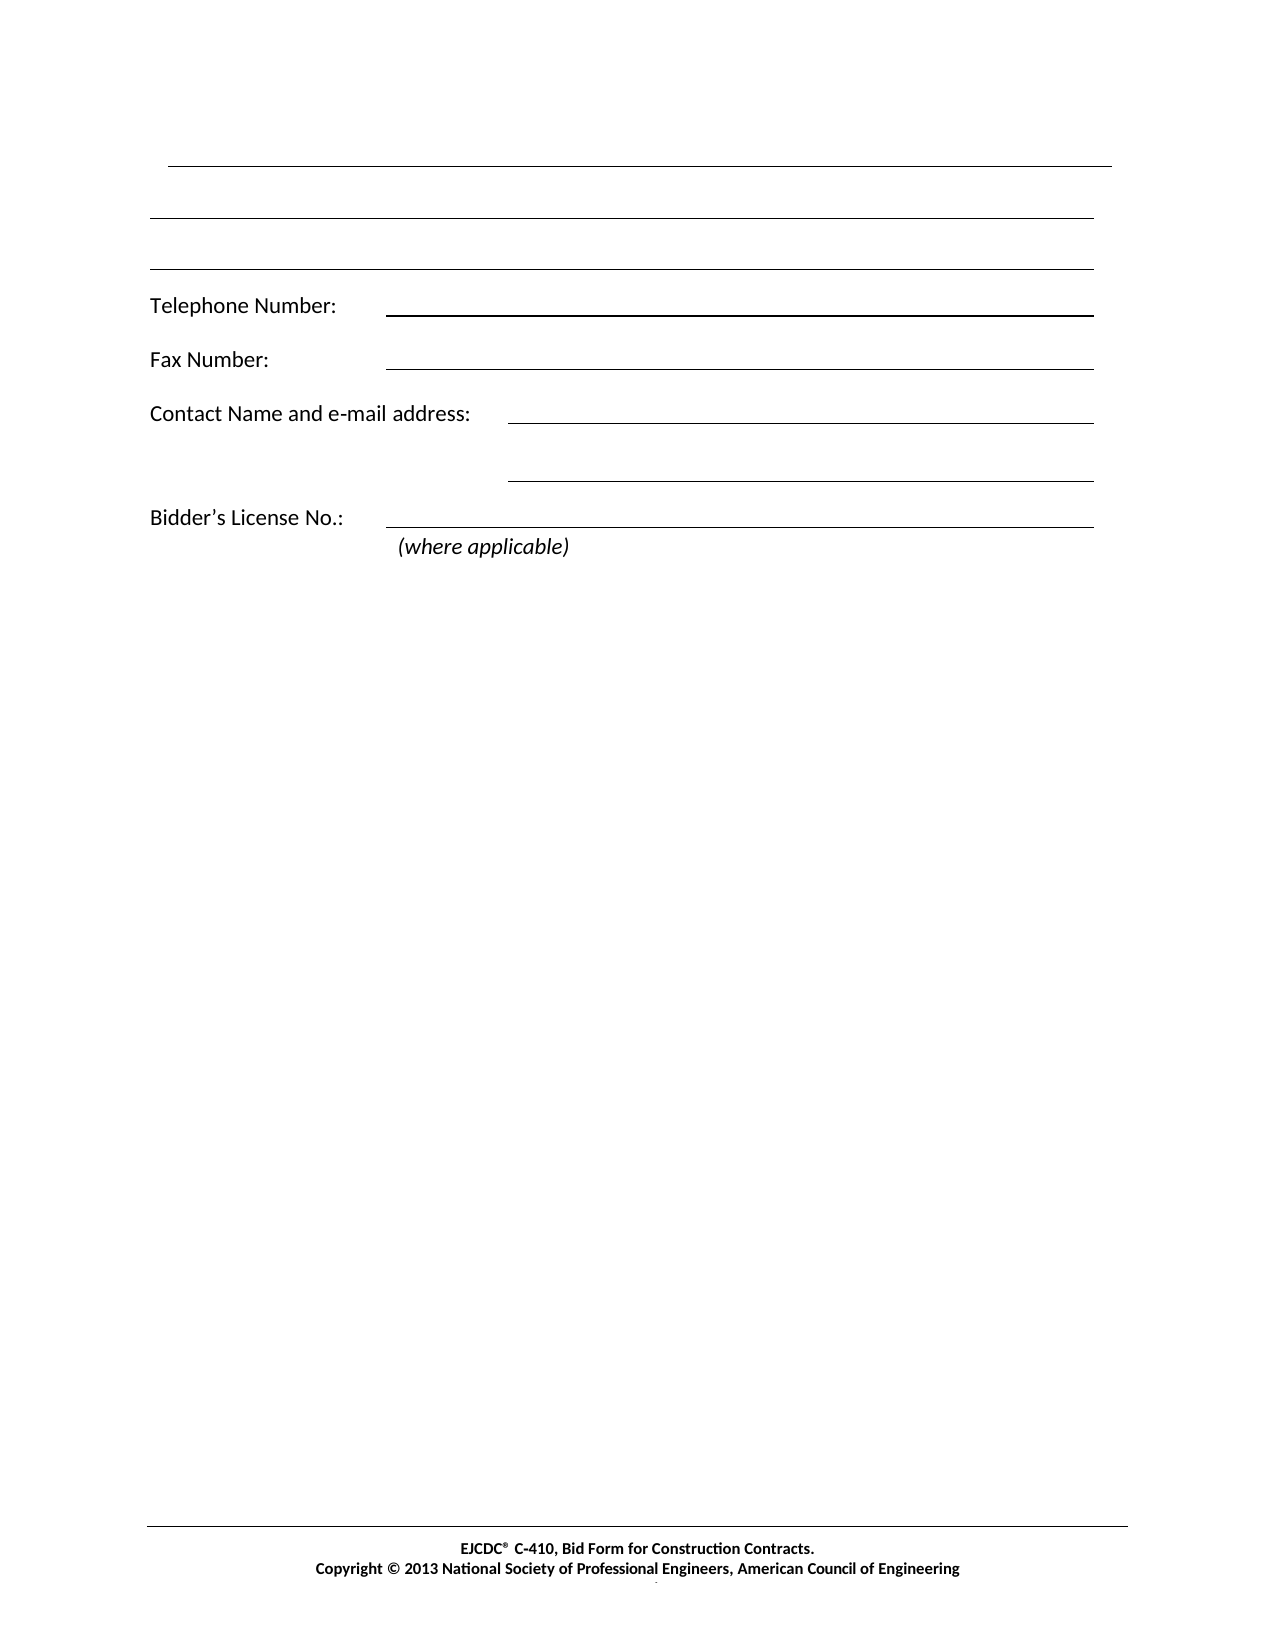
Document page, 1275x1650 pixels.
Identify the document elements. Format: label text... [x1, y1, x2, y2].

text Fax Number: [150, 345, 1273, 373]
text Telephone Number: [150, 292, 1273, 320]
text Bidder’s License No.: [150, 503, 1273, 531]
text Contact Name and e‐mail address: [150, 399, 1273, 427]
text (where applicable) [397, 532, 1273, 560]
